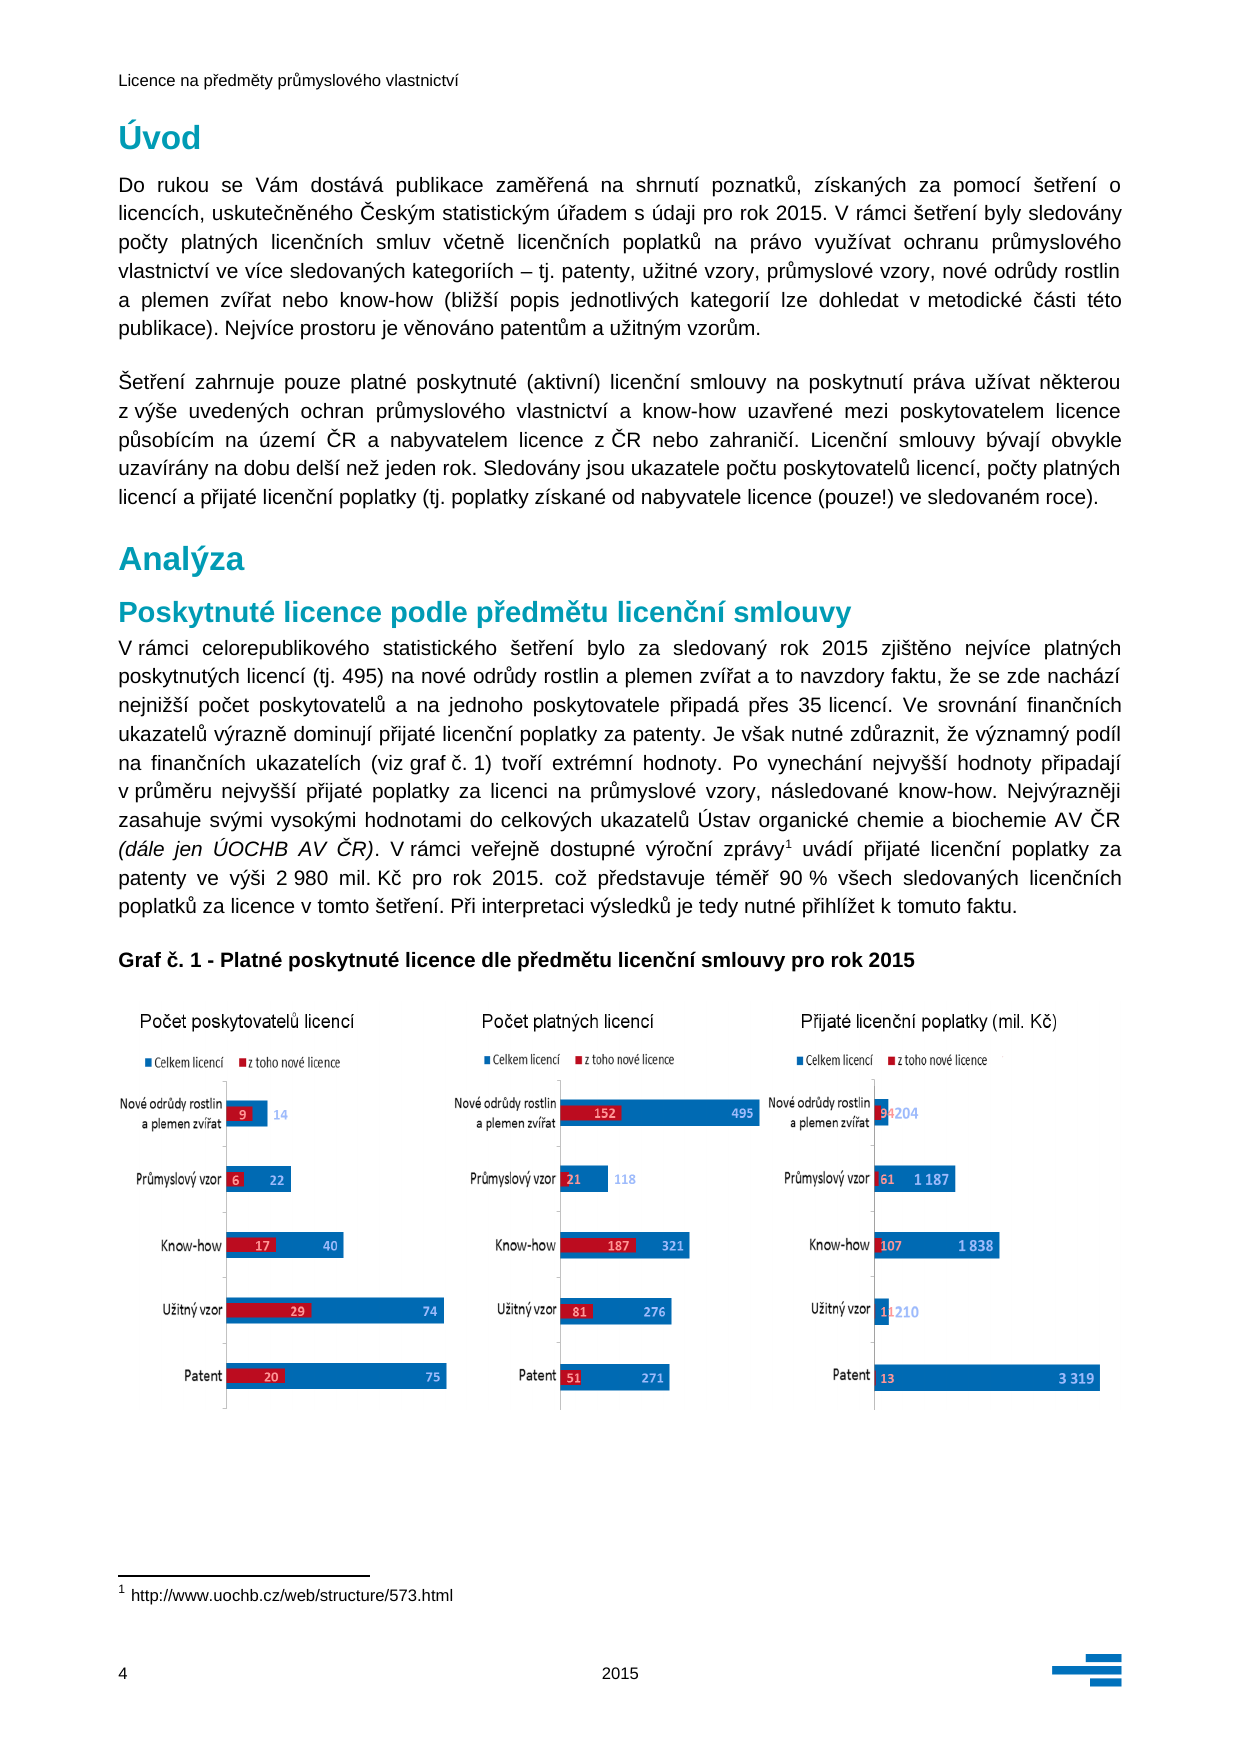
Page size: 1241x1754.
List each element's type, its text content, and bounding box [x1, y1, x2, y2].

picture [118, 1001, 1121, 1410]
text Graf č. 1 - Platné poskytnuté licence dle předmětu licenční smlouvy pro rok 2015 [118, 948, 1122, 972]
text Šetření zahrnuje pouze platné poskytnuté (aktivní) licenční smlouvy na poskytnutí práva užívat některou z výše uvedených ochran průmyslového vlastnictví a know-how uzavřené mezi poskytovatelem licence působícím na území ČR a nabyvatelem licence z ČR nebo zahraničí. Licenční smlouvy bývají obvykle uzavírány na dobu delší než jeden rok. Sledovány jsou ukazatele počtu poskytovatelů licencí, počty platných licencí a přijaté licenční poplatky (tj. poplatky získané od nabyvatele licence (pouze!) ve sledovaném roce). [118, 370, 1122, 509]
text V rámci celorepublikového statistického šetření bylo za sledovaný rok 2015 zjištěno nejvíce platných poskytnutých licencí (tj. 495) na nové odrůdy rostlin a plemen zvířat a to navzdory faktu, že se zde nachází nejnižší počet poskytovatelů a na jednoho poskytovatele připadá přes 35 licencí. Ve srovnání finančních ukazatelů výrazně dominují přijaté licenční poplatky za patenty. Je však nutné zdůraznit, že významný podíl na finančních ukazatelích (viz graf č. 1) tvoří extrémní hodnoty. Po vynechání nejvyšší hodnoty připadají v průměru nejvyšší přijaté poplatky za licenci na průmyslové vzory, následované know-how. Nejvýrazněji zasahuje svými vysokými hodnotami do celkových ukazatelů Ústav organické chemie a biochemie AV ČR (dále jen ÚOCHB AV ČR). V rámci veřejně dostupné výroční zprávy uvádí přijaté licenční poplatky za patenty ve výši 2 980 mil. Kč pro rok 2015. což představuje téměř 90 % všech sledovaných licenčních poplatků za licence v tomto šetření. Při interpretaci výsledků je tedy nutné přihlížet k tomuto faktu. [118, 635, 1122, 918]
picture [1051, 1653, 1122, 1687]
subtitle Poskytnuté licence podle předmětu licenční smlouvy [118, 595, 1122, 629]
text Úvod [118, 118, 1122, 157]
subtitle Analýza [118, 539, 1122, 577]
text Do rukou se Vám dostává publikace zaměřená na shrnutí poznatků, získaných za pomocí šetření o licencích, uskutečněného Českým statistickým úřadem s údaji pro rok 2015. V rámci šetření byly sledovány počty platných licenčních smluv včetně licenčních poplatků na právo využívat ochranu průmyslového vlastnictví ve více sledovaných kategoriích – tj. patenty, užitné vzory, průmyslové vzory, nové odrůdy rostlin a plemen zvířat nebo know-how (bližší popis jednotlivých kategorií lze dohledat v metodické části této publikace). Nejvíce prostoru je věnováno patentům a užitným vzorům. [118, 172, 1122, 340]
